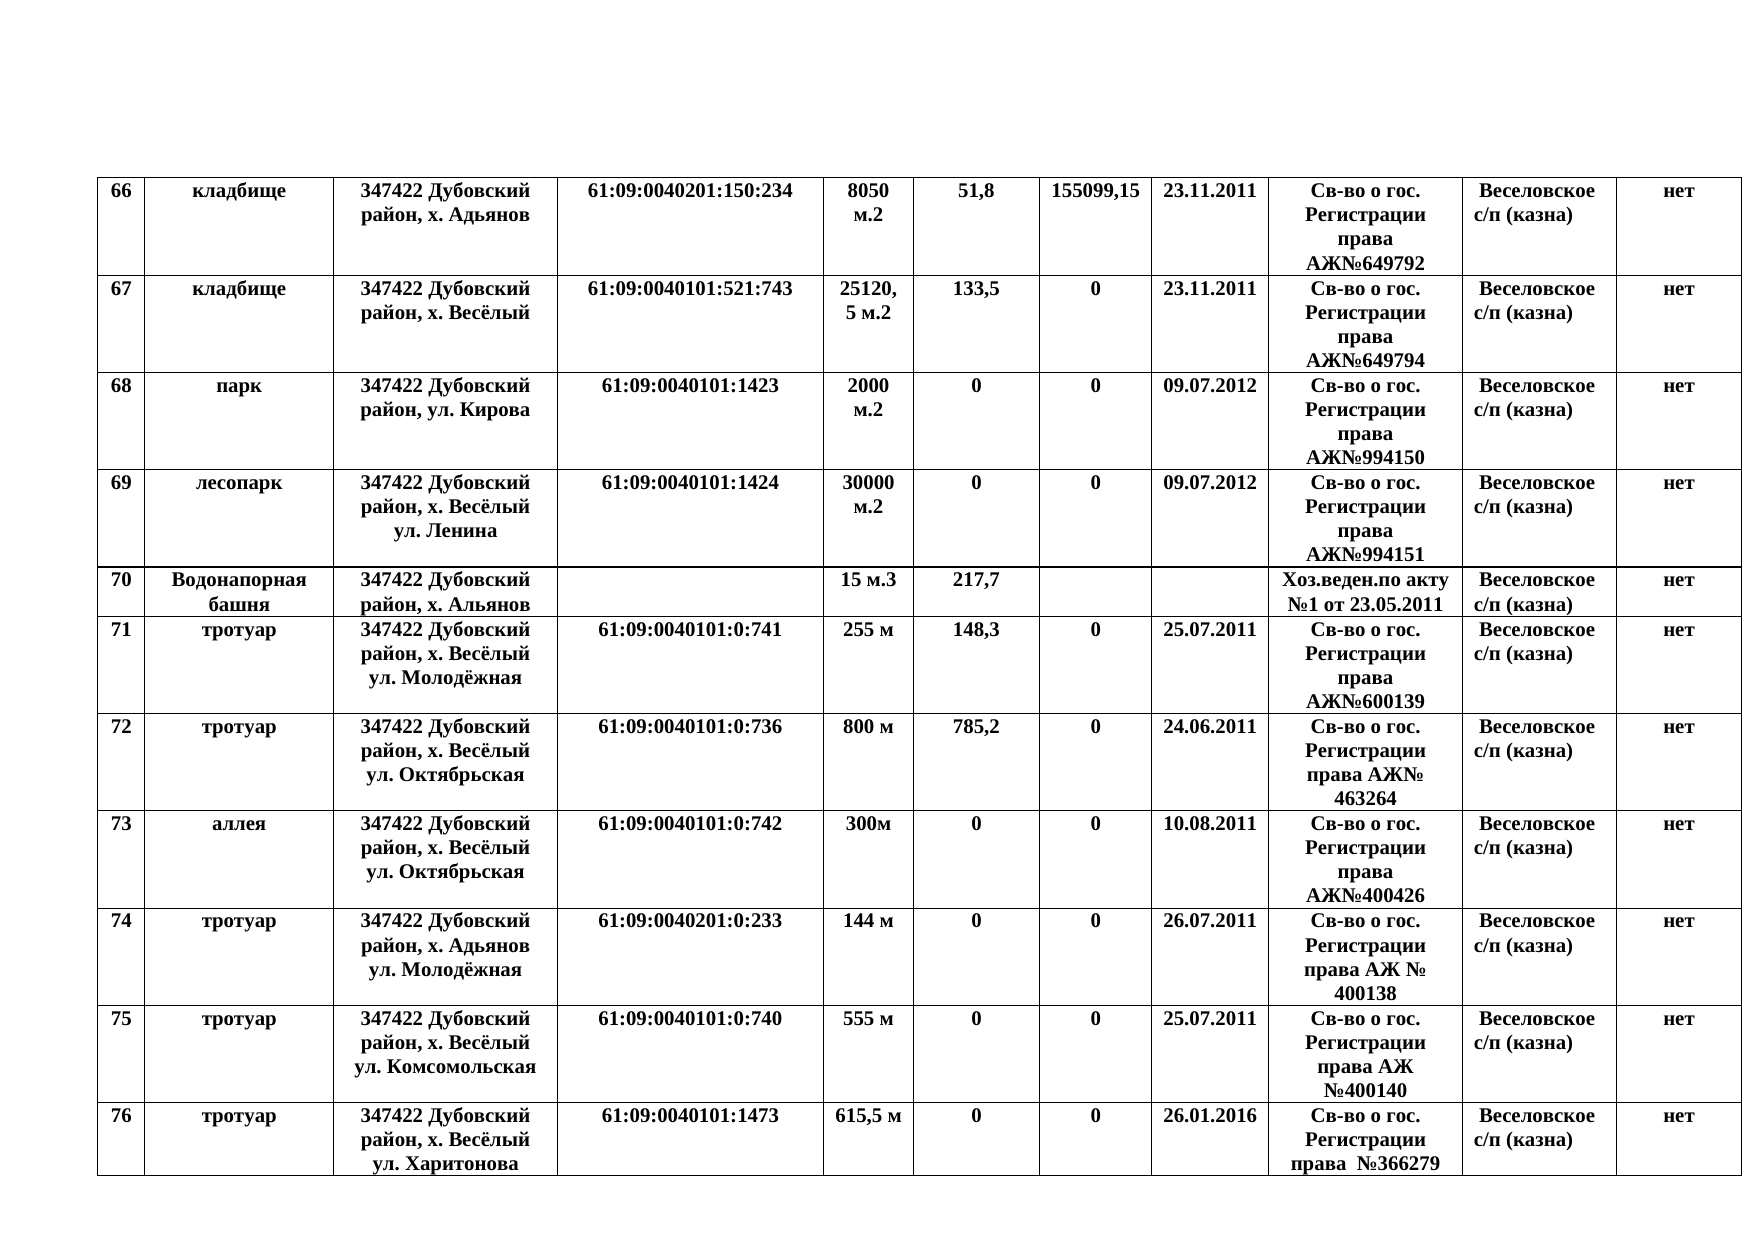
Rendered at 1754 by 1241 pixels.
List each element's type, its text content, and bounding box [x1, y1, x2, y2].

table_cell Св-во о гос. Регистрации права АЖ №400140 [1269, 1006, 1462, 1102]
table_cell 347422 Дубовский район, х. Альянов [334, 568, 557, 616]
table_cell 76 [98, 1103, 144, 1175]
table_cell 0 [1040, 1103, 1151, 1175]
table_cell тротуар [145, 1103, 333, 1175]
table_cell нет [1617, 373, 1741, 469]
table_cell 300м [824, 811, 913, 907]
table_cell 25.07.2011 [1152, 617, 1268, 713]
table_cell кладбище [145, 178, 333, 274]
table_cell 555 м [824, 1006, 913, 1102]
table_cell аллея [145, 811, 333, 907]
table_cell 23.11.2011 [1152, 178, 1268, 274]
table_cell 70 [98, 568, 144, 616]
table_cell нет [1617, 568, 1741, 616]
table_cell 61:09:0040101:521:743 [558, 276, 823, 372]
table_cell Св-во о гос. Регистрации права АЖ № 400138 [1269, 909, 1462, 1005]
table_cell 0 [1040, 617, 1151, 713]
table_cell 67 [98, 276, 144, 372]
table_cell 30000 м.2 [824, 470, 913, 566]
table_cell 0 [914, 470, 1039, 566]
table_cell 155099,15 [1040, 178, 1151, 274]
table_cell Веселовское с/п (казна) [1463, 811, 1616, 907]
table_cell Св-во о гос. Регистрации права №366279 [1269, 1103, 1462, 1175]
table_cell 347422 Дубовский район, х. Весёлый [334, 276, 557, 372]
table_cell 0 [1040, 714, 1151, 810]
table_cell 51,8 [914, 178, 1039, 274]
table_cell 0 [914, 909, 1039, 1005]
table_cell 347422 Дубовский район, х. Весёлый ул. Харитонова [334, 1103, 557, 1175]
table_cell 0 [914, 811, 1039, 907]
table_cell 347422 Дубовский район, х. Весёлый ул. Октябрьская [334, 811, 557, 907]
table_cell 133,5 [914, 276, 1039, 372]
table_cell нет [1617, 909, 1741, 1005]
table_cell нет [1617, 1006, 1741, 1102]
table_cell Веселовское с/п (казна) [1463, 617, 1616, 713]
table_cell Веселовское с/п (казна) [1463, 1006, 1616, 1102]
table_cell 785,2 [914, 714, 1039, 810]
table_cell тротуар [145, 909, 333, 1005]
table_cell 61:09:0040101:0:740 [558, 1006, 823, 1102]
table_cell 0 [914, 1006, 1039, 1102]
table_cell Веселовское с/п (казна) [1463, 276, 1616, 372]
table_cell Св-во о гос. Регистрации права АЖ№600139 [1269, 617, 1462, 713]
table_cell 09.07.2012 [1152, 470, 1268, 566]
table_cell 0 [1040, 1006, 1151, 1102]
table_cell 347422 Дубовский район, ул. Кирова [334, 373, 557, 469]
table_cell Хоз.веден.по акту №1 от 23.05.2011 [1269, 568, 1462, 616]
table_cell 347422 Дубовский район, х. Весёлый ул. Ленина [334, 470, 557, 566]
table_cell кладбище [145, 276, 333, 372]
table_cell 217,7 [914, 568, 1039, 616]
table_cell 800 м [824, 714, 913, 810]
table_cell нет [1617, 714, 1741, 810]
table_cell [1040, 568, 1151, 616]
table_cell Св-во о гос. Регистрации права АЖ№649792 [1269, 178, 1462, 274]
table_cell 347422 Дубовский район, х. Адьянов ул. Молодёжная [334, 909, 557, 1005]
table_cell Св-во о гос. Регистрации права АЖ№400426 [1269, 811, 1462, 907]
table_cell 66 [98, 178, 144, 274]
table_cell нет [1617, 178, 1741, 274]
table_cell 0 [1040, 811, 1151, 907]
table_cell 61:09:0040101:0:742 [558, 811, 823, 907]
table_cell 61:09:0040201:0:233 [558, 909, 823, 1005]
table_cell 347422 Дубовский район, х. Адьянов [334, 178, 557, 274]
table_cell 10.08.2011 [1152, 811, 1268, 907]
table_cell Водонапорная башня [145, 568, 333, 616]
table_cell Веселовское с/п (казна) [1463, 470, 1616, 566]
table_cell 61:09:0040101:1423 [558, 373, 823, 469]
table_cell 347422 Дубовский район, х. Весёлый ул. Комсомольская [334, 1006, 557, 1102]
table_cell 0 [914, 1103, 1039, 1175]
table_cell [1152, 568, 1268, 616]
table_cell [1463, 178, 1616, 274]
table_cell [1463, 1103, 1616, 1175]
table_cell нет [1617, 811, 1741, 907]
table_cell Св-во о гос. Регистрации права АЖ№994150 [1269, 373, 1462, 469]
table_cell 2000 м.2 [824, 373, 913, 469]
table_cell [558, 568, 823, 616]
table_cell Веселовское с/п (казна) [1463, 714, 1616, 810]
table_cell тротуар [145, 1006, 333, 1102]
table_cell 68 [98, 373, 144, 469]
table_cell нет [1617, 617, 1741, 713]
table_cell Св-во о гос. Регистрации права АЖ№994151 [1269, 470, 1462, 566]
table_cell 61:09:0040101:1424 [558, 470, 823, 566]
table_cell Св-во о гос. Регистрации права АЖ№ 463264 [1269, 714, 1462, 810]
table_cell 61:09:0040101:0:736 [558, 714, 823, 810]
table_cell 71 [98, 617, 144, 713]
table_cell 0 [1040, 276, 1151, 372]
table_cell 26.07.2011 [1152, 909, 1268, 1005]
table_cell 15 м.3 [824, 568, 913, 616]
table_cell 347422 Дубовский район, х. Весёлый ул. Октябрьская [334, 714, 557, 810]
table_cell 25120,5 м.2 [824, 276, 913, 372]
table_cell тротуар [145, 714, 333, 810]
table_cell 0 [1040, 373, 1151, 469]
table_cell нет [1617, 470, 1741, 566]
table_cell 347422 Дубовский район, х. Весёлый ул. Молодёжная [334, 617, 557, 713]
table_cell 615,5 м [824, 1103, 913, 1175]
table_cell 148,3 [914, 617, 1039, 713]
table_cell 25.07.2011 [1152, 1006, 1268, 1102]
table_cell 8050 м.2 [824, 178, 913, 274]
table_cell Веселовское с/п (казна) [1463, 568, 1616, 616]
table_cell Веселовское с/п (казна) [1463, 909, 1616, 1005]
table_cell парк [145, 373, 333, 469]
table_cell лесопарк [145, 470, 333, 566]
table_cell 75 [98, 1006, 144, 1102]
table_cell 61:09:0040101:1473 [558, 1103, 823, 1175]
table_cell 61:09:0040201:150:234 [558, 178, 823, 274]
table_cell 144 м [824, 909, 913, 1005]
table_cell тротуар [145, 617, 333, 713]
table_cell 0 [1040, 470, 1151, 566]
table_cell 61:09:0040101:0:741 [558, 617, 823, 713]
table_cell Св-во о гос. Регистрации права АЖ№649794 [1269, 276, 1462, 372]
table_cell 73 [98, 811, 144, 907]
table_cell 69 [98, 470, 144, 566]
table_cell 23.11.2011 [1152, 276, 1268, 372]
table_cell 26.01.2016 [1152, 1103, 1268, 1175]
table_cell нет [1617, 276, 1741, 372]
table_cell 0 [1040, 909, 1151, 1005]
table_cell 255 м [824, 617, 913, 713]
table_cell 09.07.2012 [1152, 373, 1268, 469]
table_cell нет [1617, 1103, 1741, 1175]
table_cell 74 [98, 909, 144, 1005]
table_cell 24.06.2011 [1152, 714, 1268, 810]
table_cell Веселовское с/п (казна) [1463, 373, 1616, 469]
table_cell 72 [98, 714, 144, 810]
table_cell 0 [914, 373, 1039, 469]
